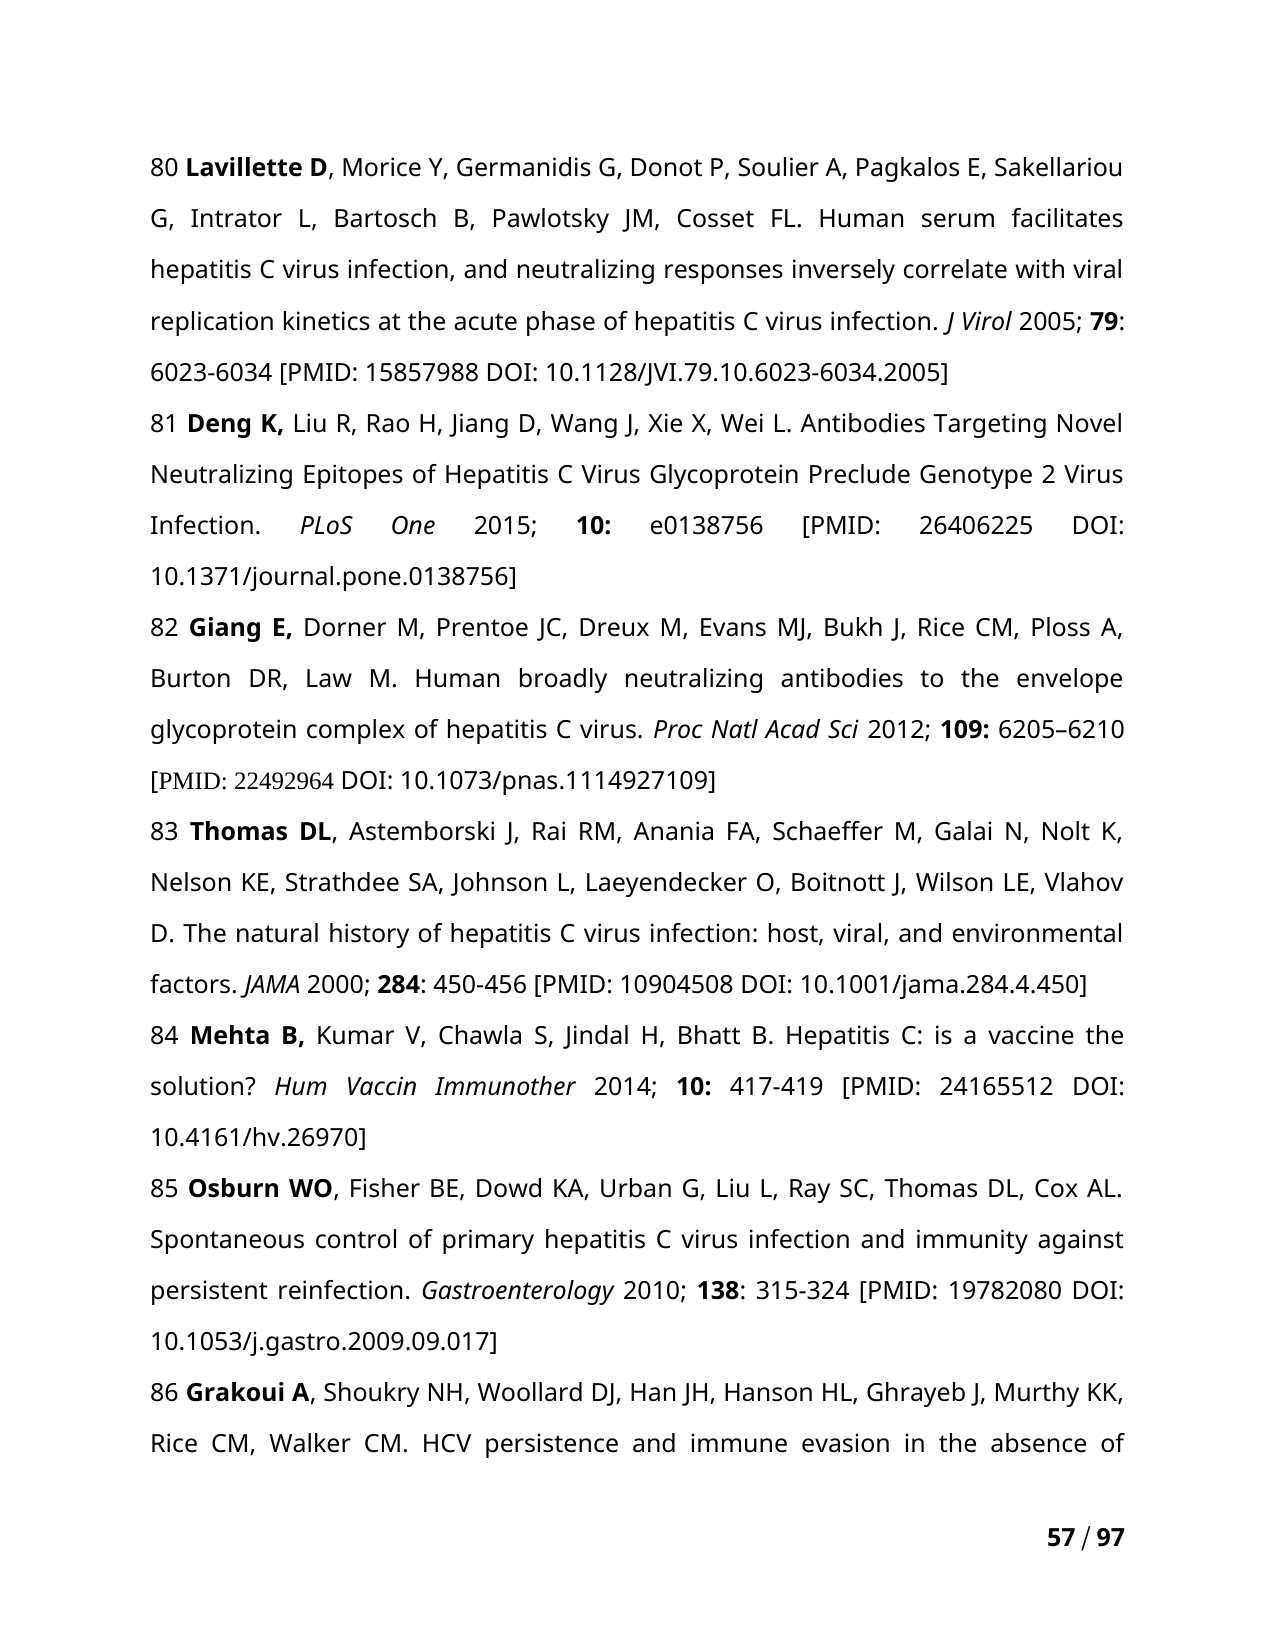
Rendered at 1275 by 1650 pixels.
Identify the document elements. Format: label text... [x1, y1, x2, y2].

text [150, 1375, 1125, 1460]
text 85 Osburn WO, Fisher BE, Dowd KA, Urban G, Liu L, Ray SC, Thomas DL, Cox AL. Spontaneous control of primary hepatitis C virus infection and immunity against persistent reinfection. Gastroenterology 2010; 138: 315-324 [PMID: 19782080 DOI: 10.1053/j.gastro.2009.09.017] [150, 1171, 1125, 1358]
text 80 Lavillette D, Morice Y, Germanidis G, Donot P, Soulier A, Pagkalos E, Sakellariou G, Intrator L, Bartosch B, Pawlotsky JM, Cosset FL. Human serum facilitates hepatitis C virus infection, and neutralizing responses inversely correlate with viral replication kinetics at the acute phase of hepatitis C virus infection. J Virol 2005; 79: 6023-6034 [PMID: 15857988 DOI: 10.1128/JVI.79.10.6023-6034.2005] [150, 150, 1125, 388]
text 82 Giang E, Dorner M, Prentoe JC, Dreux M, Evans MJ, Bukh J, Rice CM, Ploss A, Burton DR, Law M. Human broadly neutralizing antibodies to the envelope glycoprotein complex of hepatitis C virus. Proc Natl Acad Sci 2012; 109: 6205–6210 [PMID: 22492964 DOI: 10.1073/pnas.1114927109] [150, 609, 1125, 797]
text 81 Deng K, Liu R, Rao H, Jiang D, Wang J, Xie X, Wei L. Antibodies Targeting Novel Neutralizing Epitopes of Hepatitis C Virus Glycoprotein Preclude Genotype 2 Virus Infection. PLoS One 2015; 10: e0138756 [PMID: 26406225 DOI: 10.1371/journal.pone.0138756] [150, 405, 1125, 592]
text 84 Mehta B, Kumar V, Chawla S, Jindal H, Bhatt B. Hepatitis C: is a vaccine the solution? Hum Vaccin Immunother 2014; 10: 417-419 [PMID: 24165512 DOI: 10.4161/hv.26970] [150, 1018, 1125, 1154]
text 83 Thomas DL, Astemborski J, Rai RM, Anania FA, Schaeffer M, Galai N, Nolt K, Nelson KE, Strathdee SA, Johnson L, Laeyendecker O, Boitnott J, Wilson LE, Vlahov D. The natural history of hepatitis C virus infection: host, viral, and environmental factors. JAMA 2000; 284: 450-456 [PMID: 10904508 DOI: 10.1001/jama.284.4.450] [150, 813, 1125, 1001]
